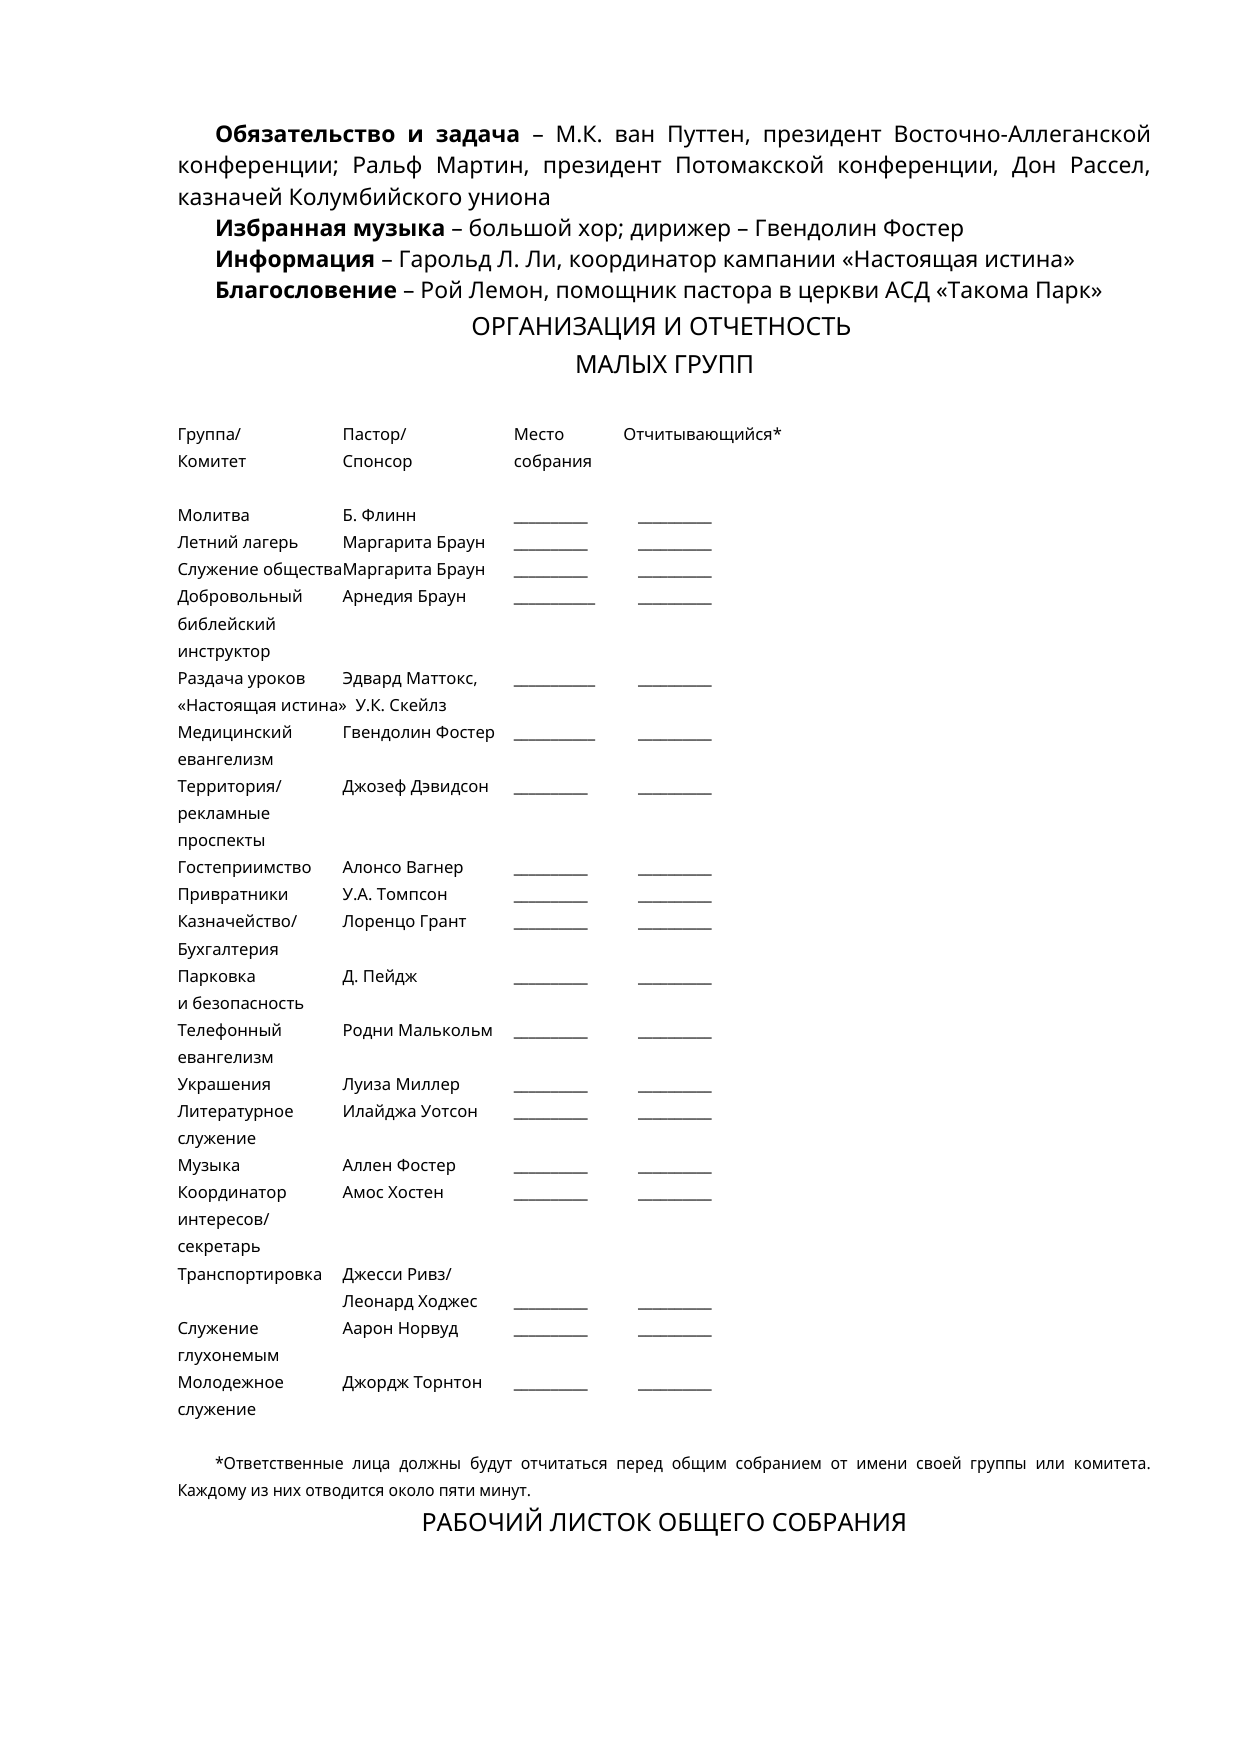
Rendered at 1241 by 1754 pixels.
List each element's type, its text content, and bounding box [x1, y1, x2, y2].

text Леонард Ходжес __________ __________ [177, 1285, 1152, 1312]
text Привратники У.А. Томпсон __________ __________ [177, 878, 1152, 906]
text «Настоящая истина» У.К. Скейлз [177, 689, 1152, 716]
text Транспортировка Джесси Ривз/ [177, 1258, 1152, 1285]
text глухонемым [177, 1339, 1152, 1366]
text рекламные [177, 797, 1152, 824]
text Территория/ Джозеф Дэвидсон __________ __________ [177, 770, 1152, 797]
text Казначейство/ Лоренцо Грант __________ __________ [177, 906, 1152, 933]
text секретарь [177, 1231, 1152, 1258]
text Раздача уроков Эдвард Маттокс, ___________ __________ [177, 662, 1152, 689]
text Летний лагерь Маргарита Браун __________ __________ [177, 526, 1152, 553]
text Обязательство и задача – М.К. ван Путтен, президент Восточно-Аллеганской конференции; Ральф Мартин, президент Потомакской конференции, Дон Рассел, казначей Колумбийского униона [177, 118, 1152, 212]
text и безопасность [177, 987, 1152, 1014]
text Служение общества Маргарита Браун __________ __________ [177, 553, 1152, 581]
text Телефонный Родни Малькольм __________ __________ [177, 1014, 1152, 1041]
text Гостеприимство Алонсо Вагнер __________ __________ [177, 851, 1152, 878]
text Парковка Д. Пейдж __________ __________ [177, 960, 1152, 987]
text Бухгалтерия [177, 933, 1152, 960]
text интересов/ [177, 1203, 1152, 1231]
text Рабочий листок общего собрания [177, 1501, 1152, 1539]
text служение [177, 1122, 1152, 1149]
text *Ответственные лица должны будут отчитаться перед общим собранием от имени своей группы или комитета. Каждому из них отводится около пяти минут. [177, 1447, 1152, 1501]
text Координатор Амос Хостен __________ __________ [177, 1176, 1152, 1203]
text Литературное Илайджа Уотсон __________ __________ [177, 1095, 1152, 1122]
text Организация и отчетность малых групп [177, 306, 1152, 381]
text евангелизм [177, 743, 1152, 770]
text Избранная музыка – большой хор; дирижер – Гвендолин Фостер [177, 212, 1152, 243]
text Молитва Б. Флинн __________ __________ [177, 499, 1152, 526]
text Благословение – Рой Лемон, помощник пастора в церкви АСД «Такома Парк» [177, 274, 1152, 306]
text служение [177, 1393, 1152, 1420]
text Музыка Аллен Фостер __________ __________ [177, 1149, 1152, 1176]
text Медицинский Гвендолин Фостер ___________ __________ [177, 716, 1152, 743]
text библейский [177, 608, 1152, 635]
text Информация – Гарольд Л. Ли, координатор кампании «Настоящая истина» [177, 243, 1152, 274]
text Добровольный Арнедия Браун ___________ __________ [177, 581, 1152, 608]
text Молодежное Джордж Торнтон __________ __________ [177, 1366, 1152, 1393]
text инструктор [177, 635, 1152, 662]
text Служение Аарон Норвуд __________ __________ [177, 1312, 1152, 1339]
text проспекты [177, 824, 1152, 851]
text Группа/ Пастор/ Место Отчитывающийся* [177, 418, 1152, 445]
text евангелизм [177, 1041, 1152, 1068]
text Украшения Луиза Миллер __________ __________ [177, 1068, 1152, 1095]
text Комитет Спонсор собрания [177, 445, 1152, 472]
